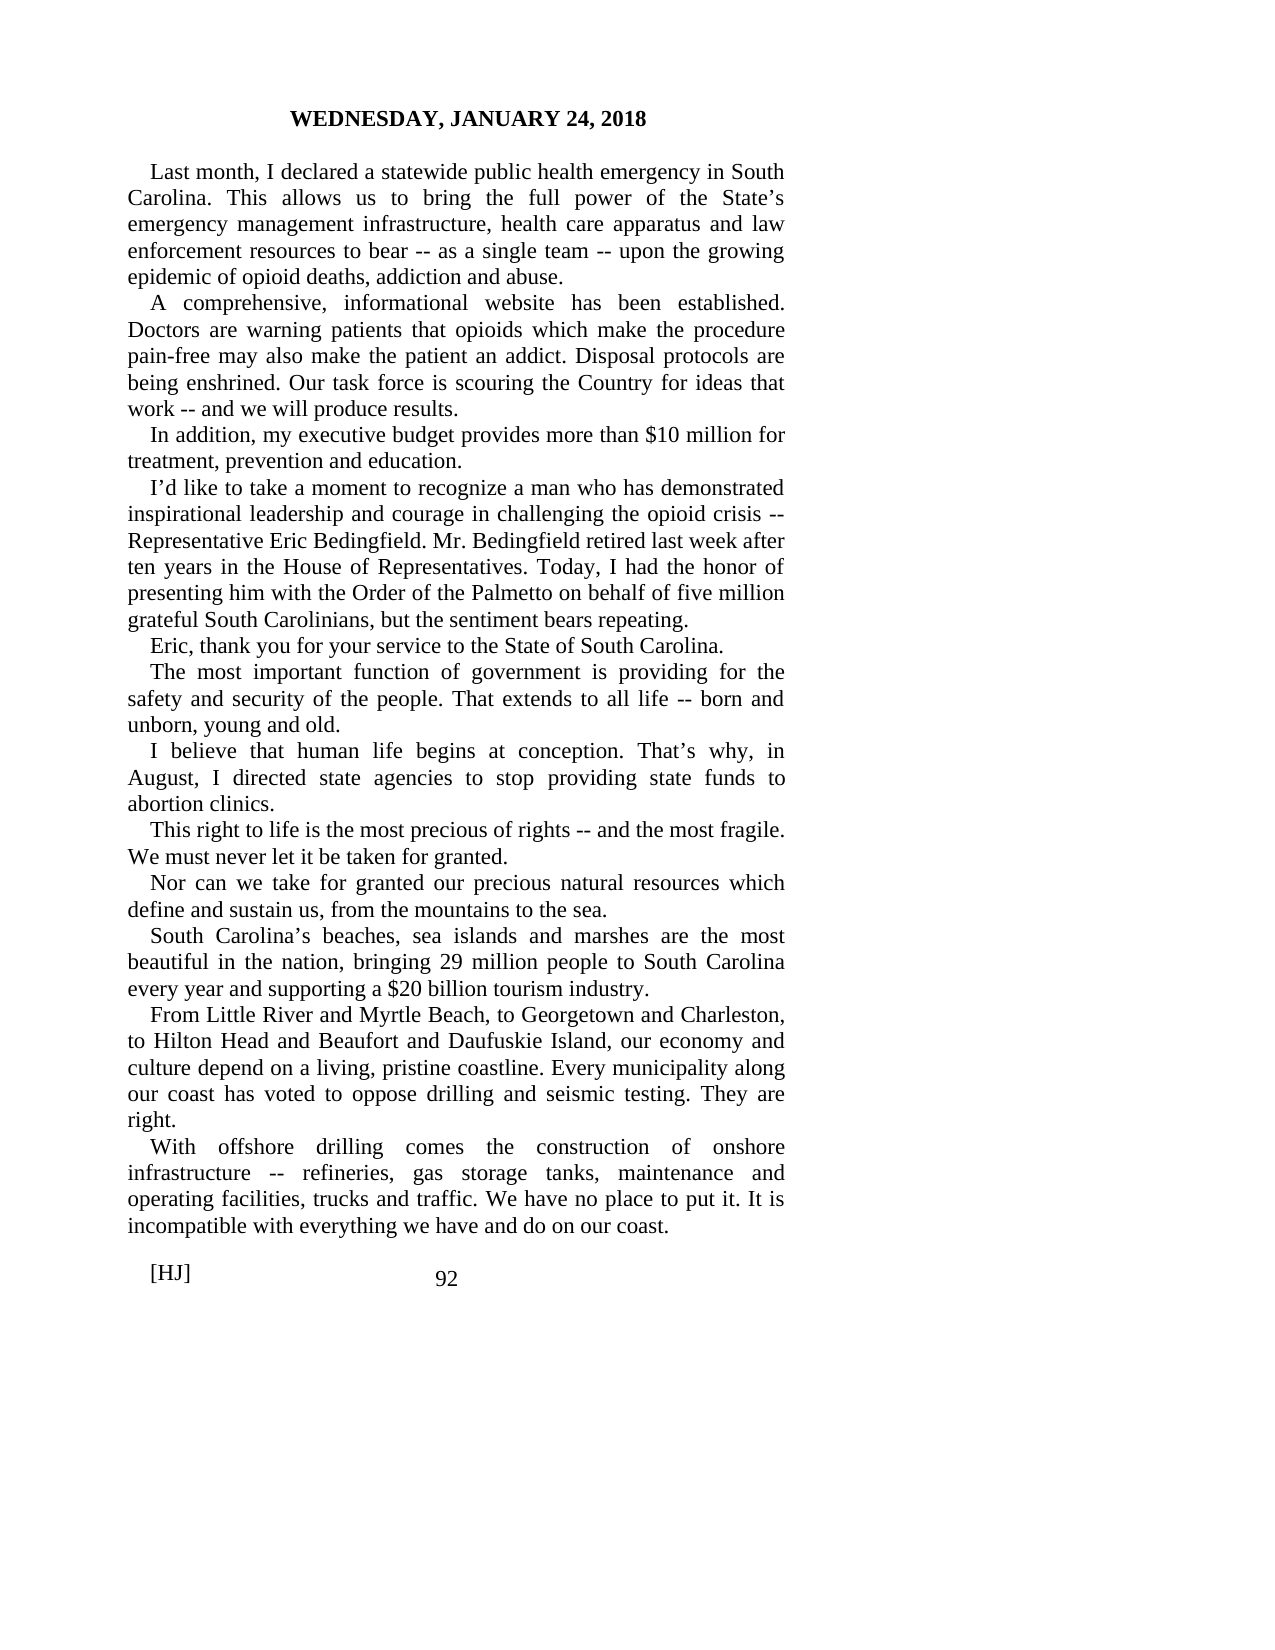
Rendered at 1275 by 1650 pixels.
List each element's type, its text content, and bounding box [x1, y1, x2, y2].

text Last month, I declared a statewide public health emergency in South Carolina. This allows us to bring the full power of the State’s emergency management infrastructure, health care apparatus and law enforcement resources to bear -- as a single team -- upon the growing epidemic of opioid deaths, addiction and abuse. [127, 158, 786, 289]
text South Carolina’s beaches, sea islands and marshes are the most beautiful in the nation, bringing 29 million people to South Carolina every year and supporting a $20 billion tourism industry. [127, 922, 786, 1001]
text In addition, my executive budget provides more than $10 million for treatment, prevention and education. [127, 421, 786, 474]
text This right to life is the most precious of rights -- and the most fragile. We must never let it be taken for granted. [127, 817, 786, 869]
text With offshore drilling comes the construction of onshore infrastructure -- refineries, gas storage tanks, maintenance and operating facilities, trucks and traffic. We have no place to put it. It is incompatible with everything we have and do on our coast. [127, 1133, 786, 1238]
text I’d like to take a moment to recognize a man who has demonstrated inspirational leadership and courage in challenging the opioid crisis -- Representative Eric Bedingfield. Mr. Bedingfield retired last week after ten years in the House of Representatives. Today, I had the honor of presenting him with the Order of the Palmetto on behalf of five million grateful South Carolinians, but the sentiment bears repeating. [127, 474, 786, 632]
text From Little River and Myrtle Beach, to Georgetown and Charleston, to Hilton Head and Beaufort and Daufuskie Island, our economy and culture depend on a living, pristine coastline. Every municipality along our coast has voted to oppose drilling and seismic testing. They are right. [127, 1001, 786, 1133]
text Eric, thank you for your service to the State of South Carolina. [127, 632, 786, 658]
text A comprehensive, informational website has been established. Doctors are warning patients that opioids which make the procedure pain-free may also make the patient an addict. Disposal protocols are being enshrined. Our task force is scouring the Country for ideas that work -- and we will produce results. [127, 289, 786, 421]
text I believe that human life begins at conception. That’s why, in August, I directed state agencies to stop providing state funds to abortion clinics. [127, 737, 786, 817]
text The most important function of government is providing for the safety and security of the people. That extends to all life -- born and unborn, young and old. [127, 658, 786, 737]
text Nor can we take for granted our precious natural resources which define and sustain us, from the mountains to the sea. [127, 869, 786, 922]
